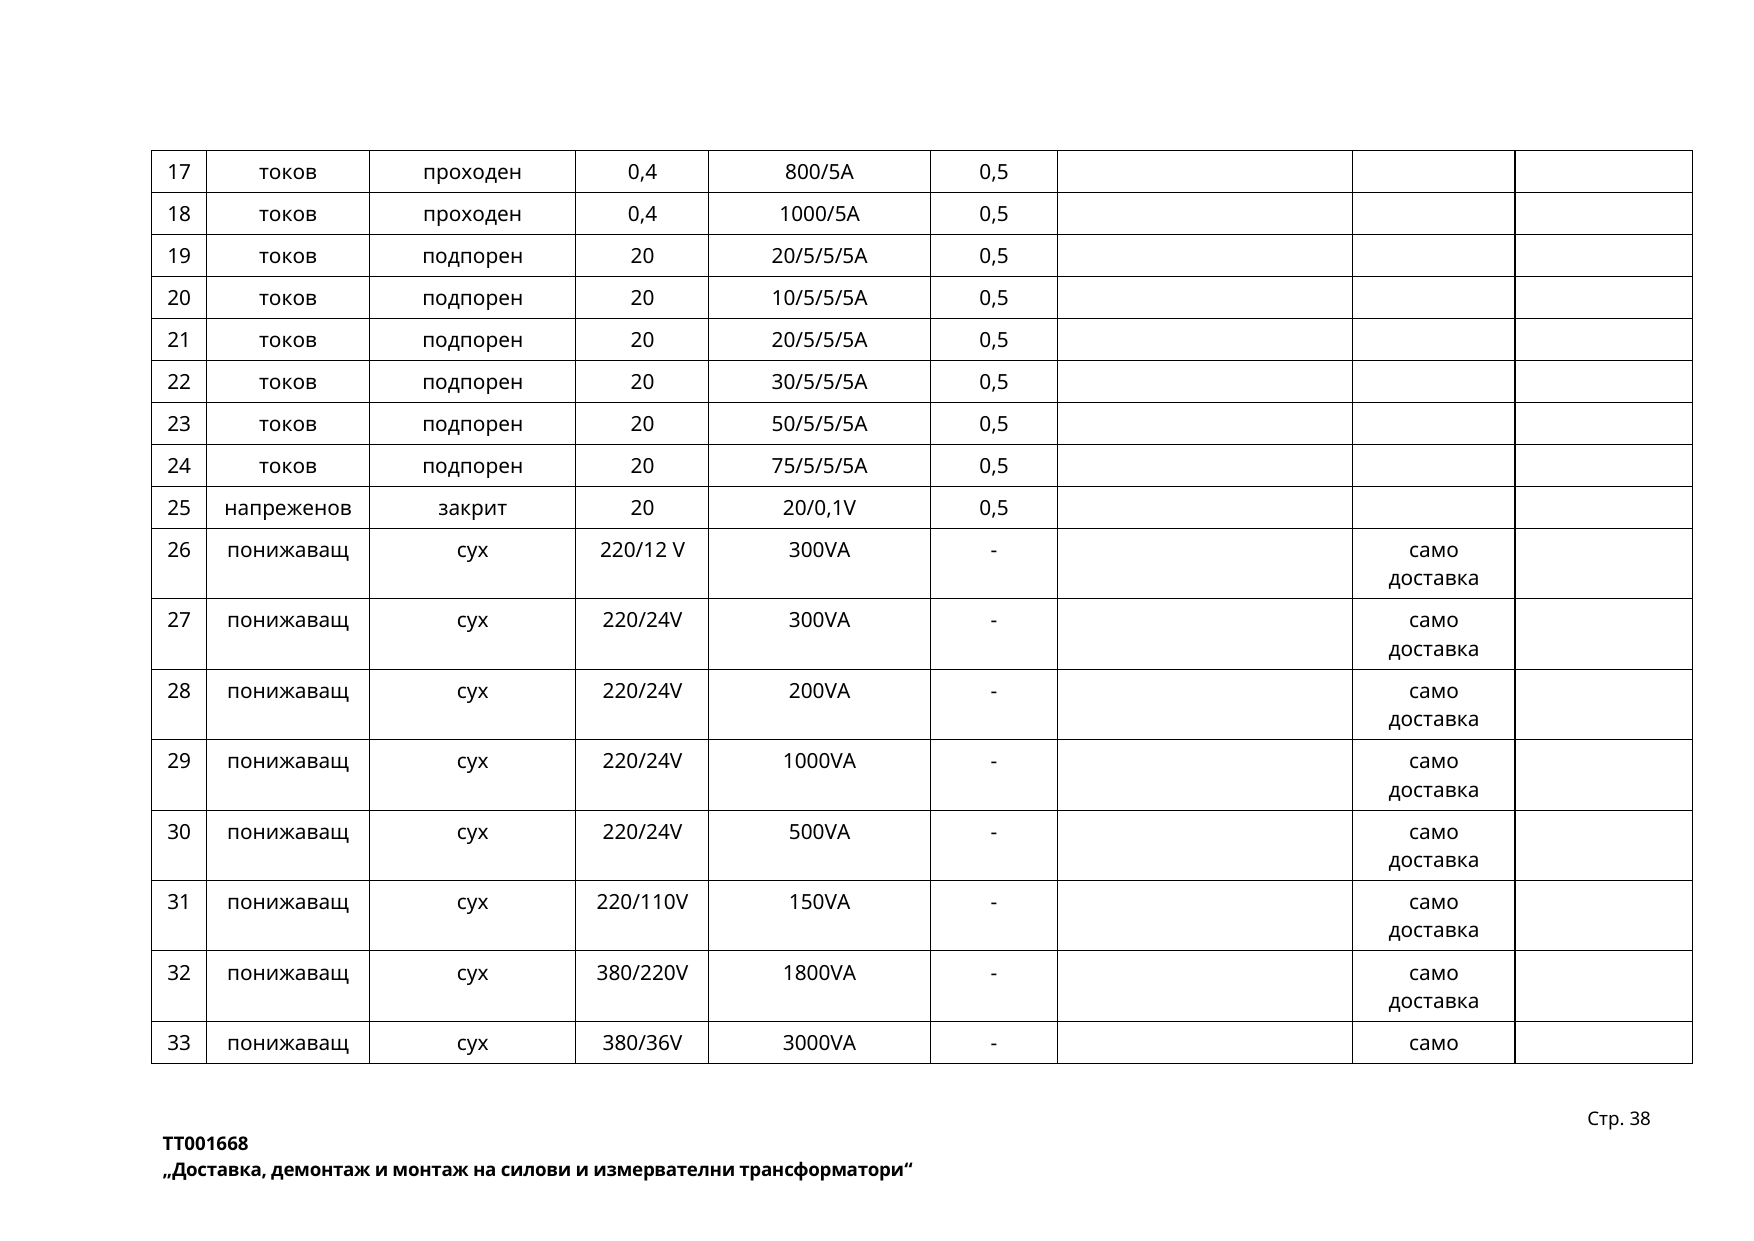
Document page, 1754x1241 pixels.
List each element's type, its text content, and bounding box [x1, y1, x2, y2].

table_cell сух [370, 529, 575, 598]
table_cell 21 [152, 319, 206, 360]
table_cell [1516, 740, 1692, 809]
table_cell [1058, 670, 1352, 739]
table_cell 23 [152, 403, 206, 444]
table_cell 3000VA [709, 1022, 930, 1063]
table_cell [1353, 277, 1514, 318]
table_cell 0,5 [931, 151, 1057, 192]
table_cell [1353, 403, 1514, 444]
table_cell 220/24V [576, 670, 708, 739]
table_cell [1516, 951, 1692, 1021]
table_cell [1058, 487, 1352, 528]
table_cell 32 [152, 951, 206, 1021]
table_cell 27 [152, 599, 206, 669]
table_cell 800/5А [709, 151, 930, 192]
table_cell подпорен [370, 361, 575, 402]
table_cell подпорен [370, 277, 575, 318]
table_cell сух [370, 951, 575, 1021]
table_cell само доставка [1353, 670, 1514, 739]
table_cell 0,5 [931, 487, 1057, 528]
table_cell 20/0,1V [709, 487, 930, 528]
table_cell - [931, 740, 1057, 809]
table_cell 50/5/5/5А [709, 403, 930, 444]
table_cell закрит [370, 487, 575, 528]
table_cell сух [370, 670, 575, 739]
table_cell понижаващ [207, 740, 369, 809]
table_cell 1800VA [709, 951, 930, 1021]
table_cell - [931, 670, 1057, 739]
table_cell 20 [576, 403, 708, 444]
table_cell токов [207, 277, 369, 318]
table_cell - [931, 811, 1057, 880]
table_cell 220/24V [576, 811, 708, 880]
table_cell само доставка [1353, 599, 1514, 669]
table_cell токов [207, 235, 369, 276]
table_cell понижаващ [207, 881, 369, 950]
table_cell 30 [152, 811, 206, 880]
table_cell 1000VA [709, 740, 930, 809]
table_cell [1058, 319, 1352, 360]
table_cell [1058, 599, 1352, 669]
table_cell [1516, 487, 1692, 528]
table_cell [1516, 811, 1692, 880]
table_cell 500VA [709, 811, 930, 880]
table_cell [1516, 403, 1692, 444]
table_cell [1353, 235, 1514, 276]
table_cell [1353, 193, 1514, 234]
table_cell токов [207, 151, 369, 192]
table_cell [1516, 277, 1692, 318]
table_cell [1058, 445, 1352, 486]
table_cell сух [370, 599, 575, 669]
table_cell [1058, 951, 1352, 1021]
table_cell 29 [152, 740, 206, 809]
table_cell [1058, 529, 1352, 598]
table_cell 220/24V [576, 740, 708, 809]
table_cell [1353, 151, 1514, 192]
table_cell [1516, 445, 1692, 486]
table_cell понижаващ [207, 1022, 369, 1063]
table_cell [1516, 319, 1692, 360]
table_cell сух [370, 881, 575, 950]
table_cell токов [207, 193, 369, 234]
table_cell [1516, 193, 1692, 234]
table_cell - [931, 951, 1057, 1021]
table_cell 28 [152, 670, 206, 739]
table_cell 31 [152, 881, 206, 950]
table_cell понижаващ [207, 599, 369, 669]
table_cell токов [207, 445, 369, 486]
table_cell [1353, 487, 1514, 528]
table_cell понижаващ [207, 670, 369, 739]
table_cell [1353, 319, 1514, 360]
table_cell 20 [576, 487, 708, 528]
table_cell [1353, 445, 1514, 486]
table_cell само доставка [1353, 811, 1514, 880]
table_cell 0,5 [931, 403, 1057, 444]
table_cell 220/24V [576, 599, 708, 669]
table_cell 33 [152, 1022, 206, 1063]
table_cell 26 [152, 529, 206, 598]
table_cell 20 [576, 277, 708, 318]
table_cell 0,5 [931, 361, 1057, 402]
table_cell 20 [152, 277, 206, 318]
table_cell 18 [152, 193, 206, 234]
table_cell [1353, 361, 1514, 402]
table_cell [1058, 811, 1352, 880]
table_cell [1516, 1022, 1692, 1063]
table_cell [1516, 235, 1692, 276]
table_cell сух [370, 740, 575, 809]
table_cell - [931, 1022, 1057, 1063]
table_cell [1516, 151, 1692, 192]
table_cell 200VA [709, 670, 930, 739]
table_cell 20 [576, 445, 708, 486]
table_cell 0,5 [931, 277, 1057, 318]
table_cell 300VA [709, 529, 930, 598]
table_cell [1058, 881, 1352, 950]
table_cell понижаващ [207, 529, 369, 598]
table_cell 220/12 V [576, 529, 708, 598]
table_cell [1516, 599, 1692, 669]
table_cell подпорен [370, 319, 575, 360]
table_cell 1000/5А [709, 193, 930, 234]
table_cell [1516, 361, 1692, 402]
table_cell токов [207, 403, 369, 444]
table_cell - [931, 529, 1057, 598]
table_cell [1516, 529, 1692, 598]
table_cell подпорен [370, 445, 575, 486]
table_cell 20/5/5/5А [709, 319, 930, 360]
table_cell 25 [152, 487, 206, 528]
table_cell 0,4 [576, 193, 708, 234]
table_cell [1058, 151, 1352, 192]
table_cell напреженов [207, 487, 369, 528]
table_cell 220/110V [576, 881, 708, 950]
table_cell понижаващ [207, 811, 369, 880]
table_cell 17 [152, 151, 206, 192]
table_cell 20 [576, 361, 708, 402]
table_cell 150VA [709, 881, 930, 950]
table_cell 24 [152, 445, 206, 486]
table_cell 20/5/5/5А [709, 235, 930, 276]
table_cell 0,5 [931, 235, 1057, 276]
table_cell 0,5 [931, 193, 1057, 234]
table_cell 20 [576, 319, 708, 360]
table_cell проходен [370, 151, 575, 192]
table_cell подпорен [370, 235, 575, 276]
table_cell само доставка [1353, 740, 1514, 809]
table_cell проходен [370, 193, 575, 234]
table_cell [1058, 193, 1352, 234]
table_cell [1058, 1022, 1352, 1063]
table_cell само доставка [1353, 1022, 1514, 1063]
table_cell 300VA [709, 599, 930, 669]
table_cell сух [370, 1022, 575, 1063]
table_cell [1058, 361, 1352, 402]
table_cell 75/5/5/5А [709, 445, 930, 486]
table_cell 0,5 [931, 445, 1057, 486]
table_cell токов [207, 319, 369, 360]
table_cell само доставка [1353, 951, 1514, 1021]
table_cell 0,5 [931, 319, 1057, 360]
table_cell понижаващ [207, 951, 369, 1021]
table_cell 19 [152, 235, 206, 276]
table_cell 380/220V [576, 951, 708, 1021]
table_cell подпорен [370, 403, 575, 444]
table_cell токов [207, 361, 369, 402]
table_cell - [931, 881, 1057, 950]
table_cell 20 [576, 235, 708, 276]
table_cell [1516, 670, 1692, 739]
table_cell само доставка [1353, 529, 1514, 598]
table_cell [1058, 235, 1352, 276]
table_cell [1058, 740, 1352, 809]
table_cell 30/5/5/5А [709, 361, 930, 402]
table_cell [1516, 881, 1692, 950]
table_cell [1058, 403, 1352, 444]
table_cell 380/36V [576, 1022, 708, 1063]
table_cell [1058, 277, 1352, 318]
table_cell 22 [152, 361, 206, 402]
table_cell - [931, 599, 1057, 669]
table_cell само доставка [1353, 881, 1514, 950]
table_cell сух [370, 811, 575, 880]
table_cell 10/5/5/5А [709, 277, 930, 318]
table_cell 0,4 [576, 151, 708, 192]
